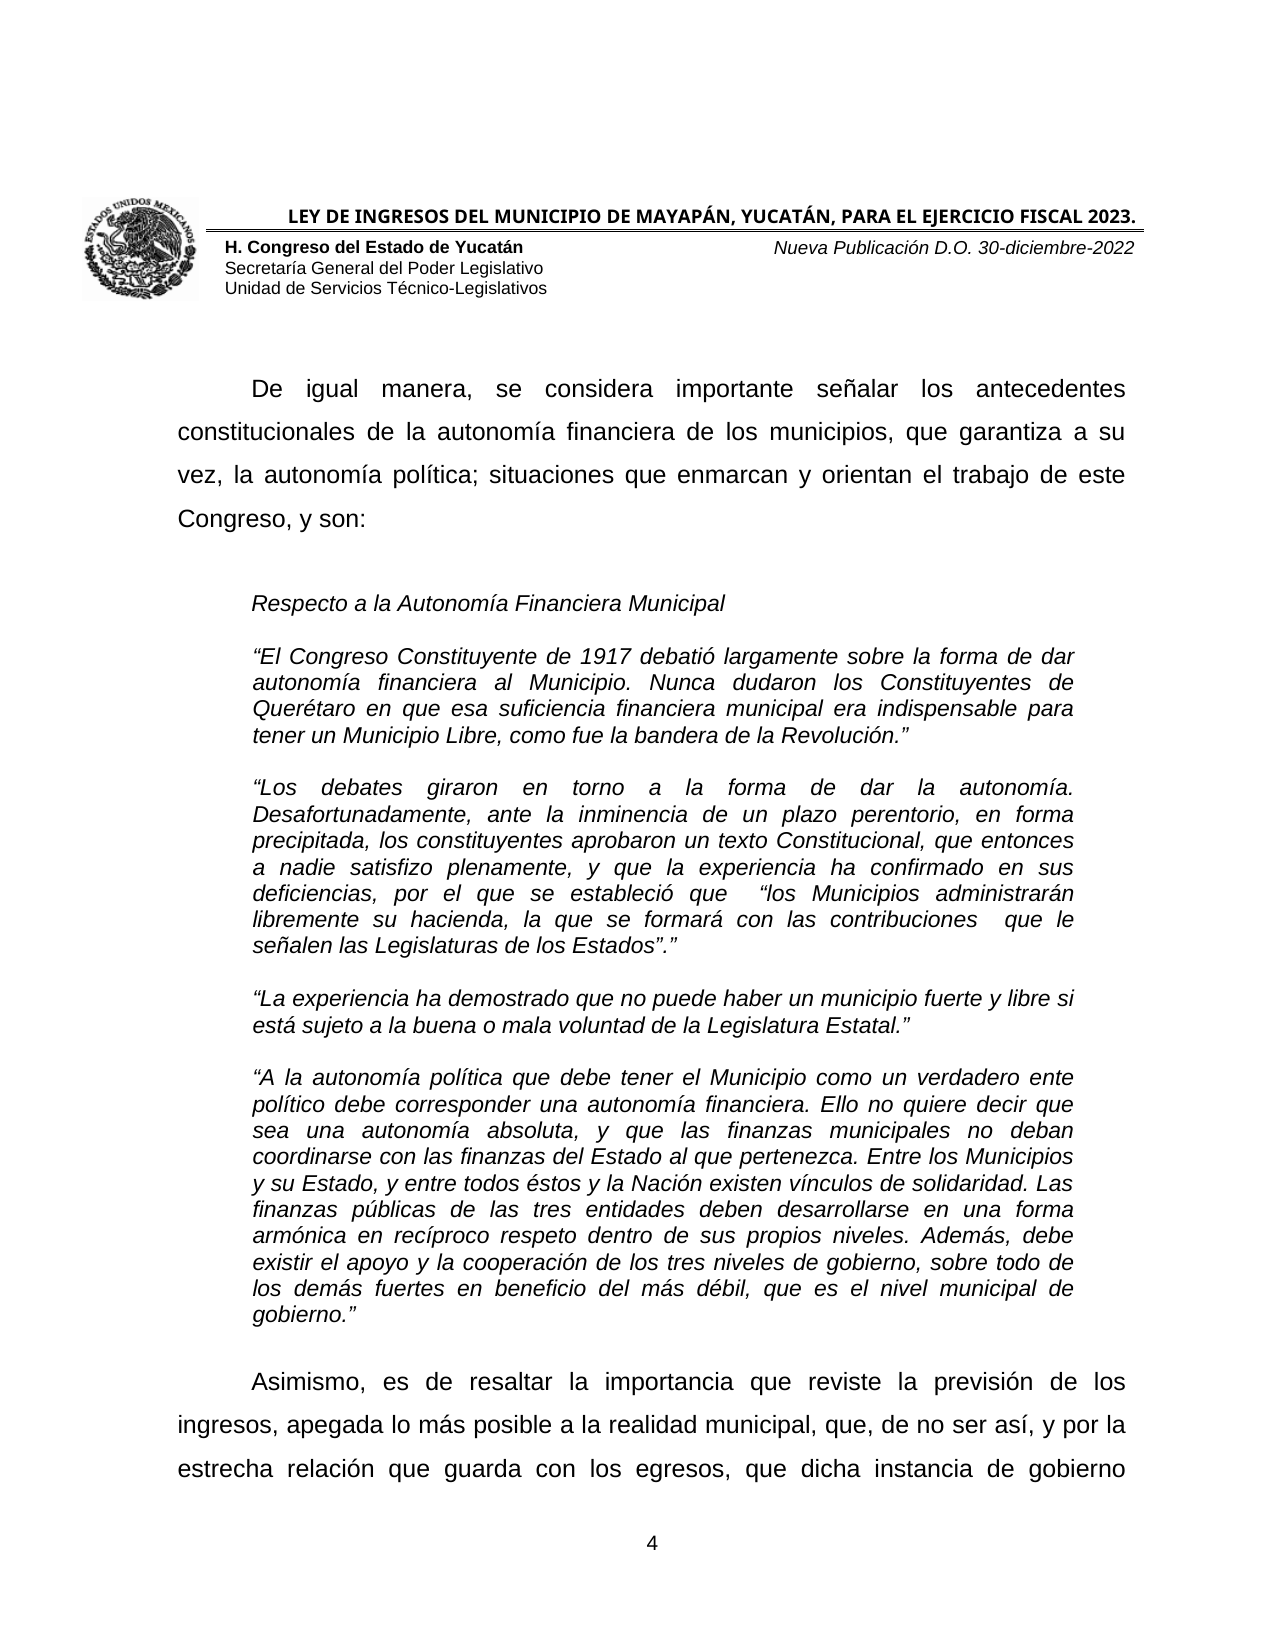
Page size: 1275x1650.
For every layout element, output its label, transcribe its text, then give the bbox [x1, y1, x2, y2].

text “La experiencia ha demostrado que no puede haber un municipio fuerte y libre si está sujeto a la buena o mala voluntad de [252, 985, 1077, 1038]
text De igual manera, se considera importante señalar los antecedentes constitucionales de la autonomía financiera de los municipios, que garantiza a su vez, la autonomía política; situaciones que enmarcan y orientan el trabajo de este Congreso, y son: [177, 374, 1127, 532]
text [177, 1367, 1127, 1482]
text Respecto a Municipal [177, 590, 1127, 616]
text “El Congreso Constituyente de 1917 debatió largamente sobre la forma de dar autonomía financiera al Municipio. Nunca dudaron los Constituyentes de Querétaro en que esa suficiencia financiera municipal era indispensable para tener un Municipio Libre, como fue la bandera de [252, 643, 1077, 748]
text “Los debates giraron en torno a la forma de dar la autonomía. Desafortunadamente, ante la inminencia de un plazo perentorio, en forma precipitada, los constituyentes aprobaron un texto Constitucional, que entonces a nadie satisfizo plenamente, y que la experiencia ha confirmado en sus deficiencias, por el que se estableció que “los Municipios administrarán libremente su hacienda, la que se formará con las contribuciones que le señalen las Legislaturas de los Estados”.” [252, 774, 1077, 959]
text “A la autonomía política que debe tener el Municipio como un verdadero ente político debe corresponder una autonomía financiera. Ello no quiere decir que sea una autonomía absoluta, y que las finanzas municipales no deban coordinarse con las finanzas del Estado al que pertenezca. Entre los Municipios y su Estado, y entre todos éstos y existen vínculos de solidaridad. Las finanzas públicas de las tres entidades deben desarrollarse en una forma armónica en recíproco respeto dentro de sus propios niveles. Además, debe existir el apoyo y la cooperación de los tres niveles de gobierno, sobre todo de los demás fuertes en beneficio del más débil, que es el nivel municipal de gobierno.” [252, 1064, 1077, 1328]
